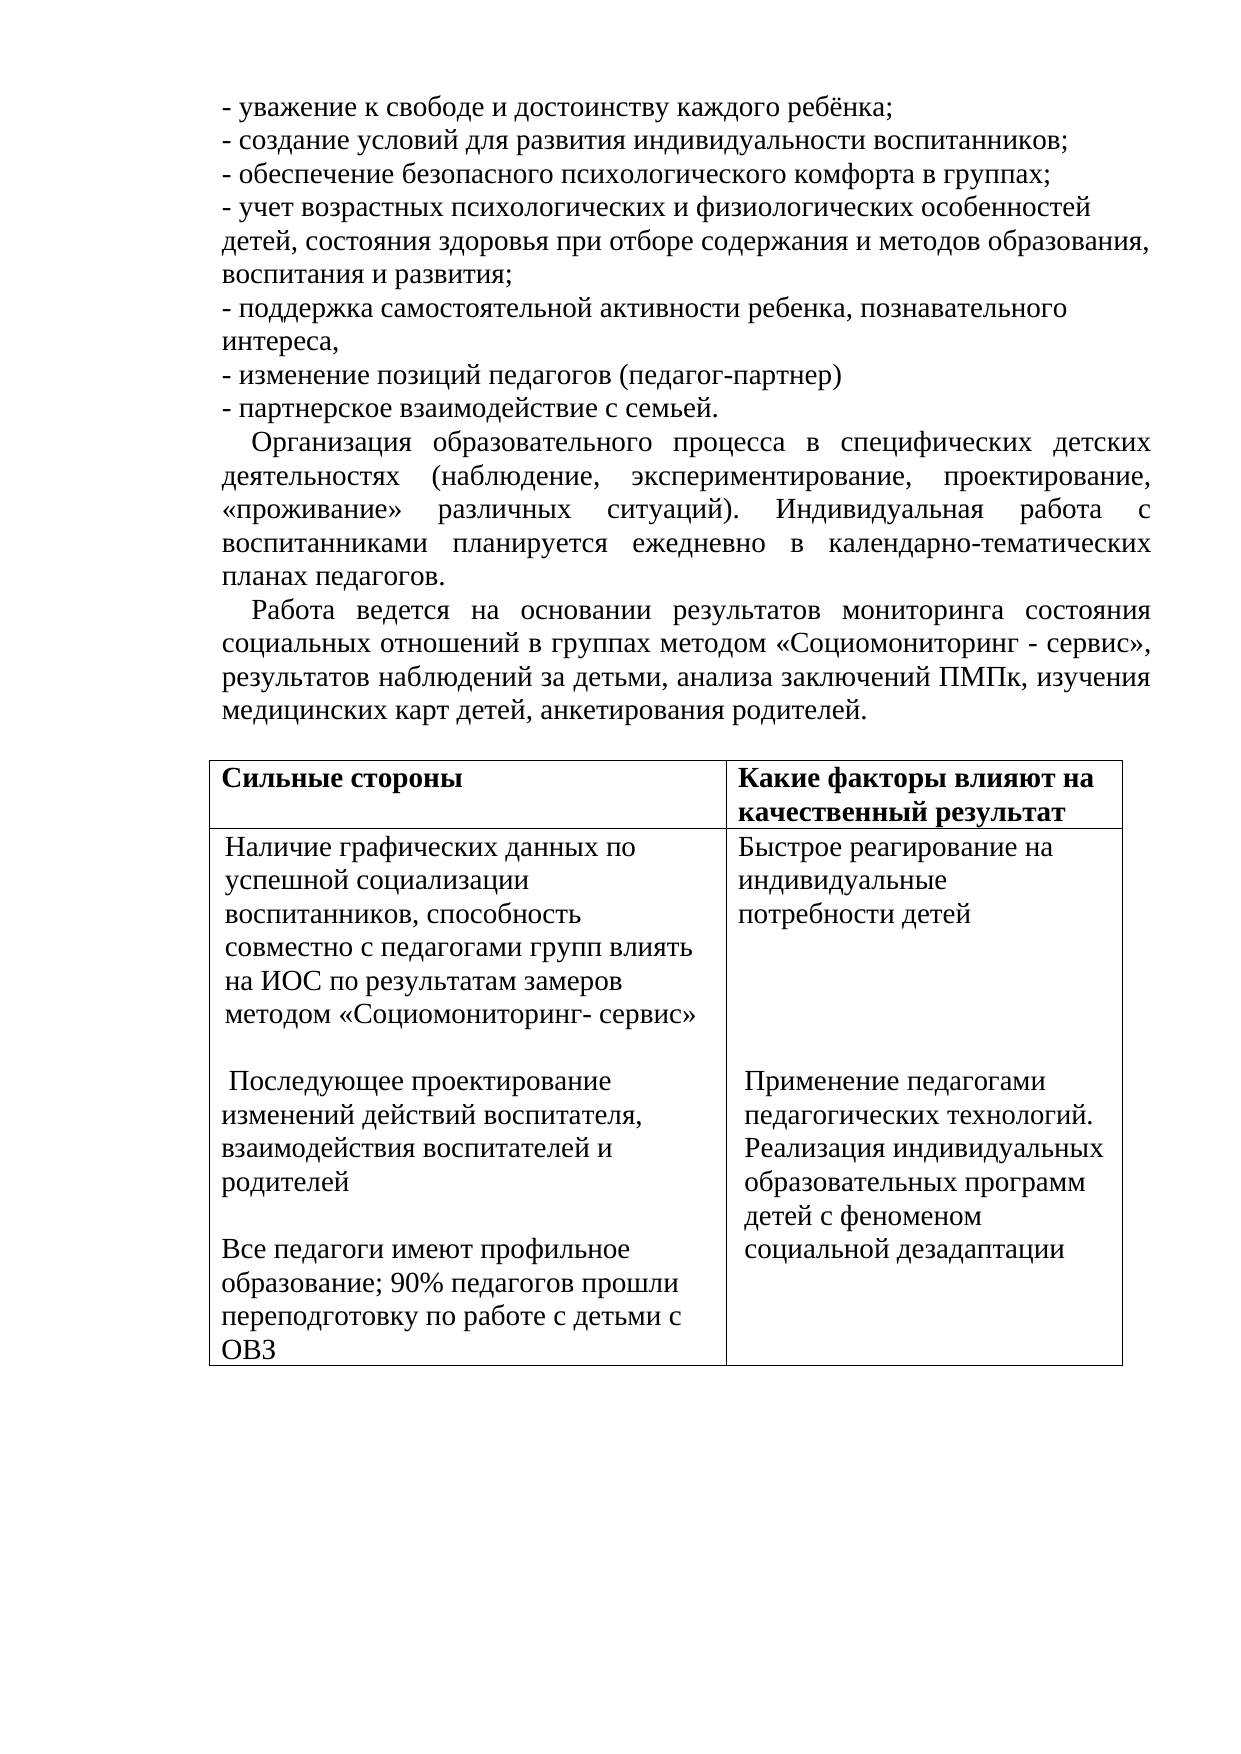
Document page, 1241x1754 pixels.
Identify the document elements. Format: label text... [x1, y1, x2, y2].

text - изменение позиций педагогов (педагог-партнер) [222, 357, 1152, 391]
table_cell Быстрое реагирование на индивидуальные потребности детей Применение педагогами педагогических технологий. Реализация индивидуальных образовательных программ детей с феноменом социальной дезадаптации [727, 829, 1122, 1365]
table_header Какие факторы влияют на качественный результат [727, 761, 1122, 828]
table_cell Наличие графических данных по успешной социализации воспитанников, способность совместно с педагогами групп влиять на ИОС по результатам замеров методом «Социомониторинг- сервис» Последующее проектирование изменений действий воспитателя, взаимодействия воспитателей и родителей Все педагоги имеют профильное образование; 90% педагогов прошли переподготовку по работе с детьми с ОВЗ [210, 829, 726, 1365]
text Работа ведется на основании результатов мониторинга состояния социальных отношений в группах методом «Социомониторинг - сервис», результатов наблюдений за детьми, анализа заключений ПМПк, изучения медицинских карт детей, анкетирования родителей. [222, 592, 1152, 726]
text - уважение к свободе и достоинству каждого ребёнка; [222, 89, 1152, 122]
text - обеспечение безопасного психологического комфорта в группах; [222, 156, 1152, 189]
text - поддержка самостоятельной активности ребенка, познавательного интереса, [222, 290, 1152, 357]
text - создание условий для развития индивидуальности воспитанников; [222, 122, 1152, 156]
text Организация образовательного процесса в специфических детских деятельностях (наблюдение, экспериментирование, проектирование, «проживание» различных ситуаций). Индивидуальная работа с воспитанниками планируется ежедневно в календарно-тематических планах педагогов. [222, 424, 1152, 592]
table_header Сильные стороны [210, 761, 726, 828]
text - партнерское взаимодействие с семьей. [222, 391, 1152, 424]
text - учет возрастных психологических и физиологических особенностей детей, состояния здоровья при отборе содержания и методов образования, воспитания и развития; [222, 189, 1152, 290]
